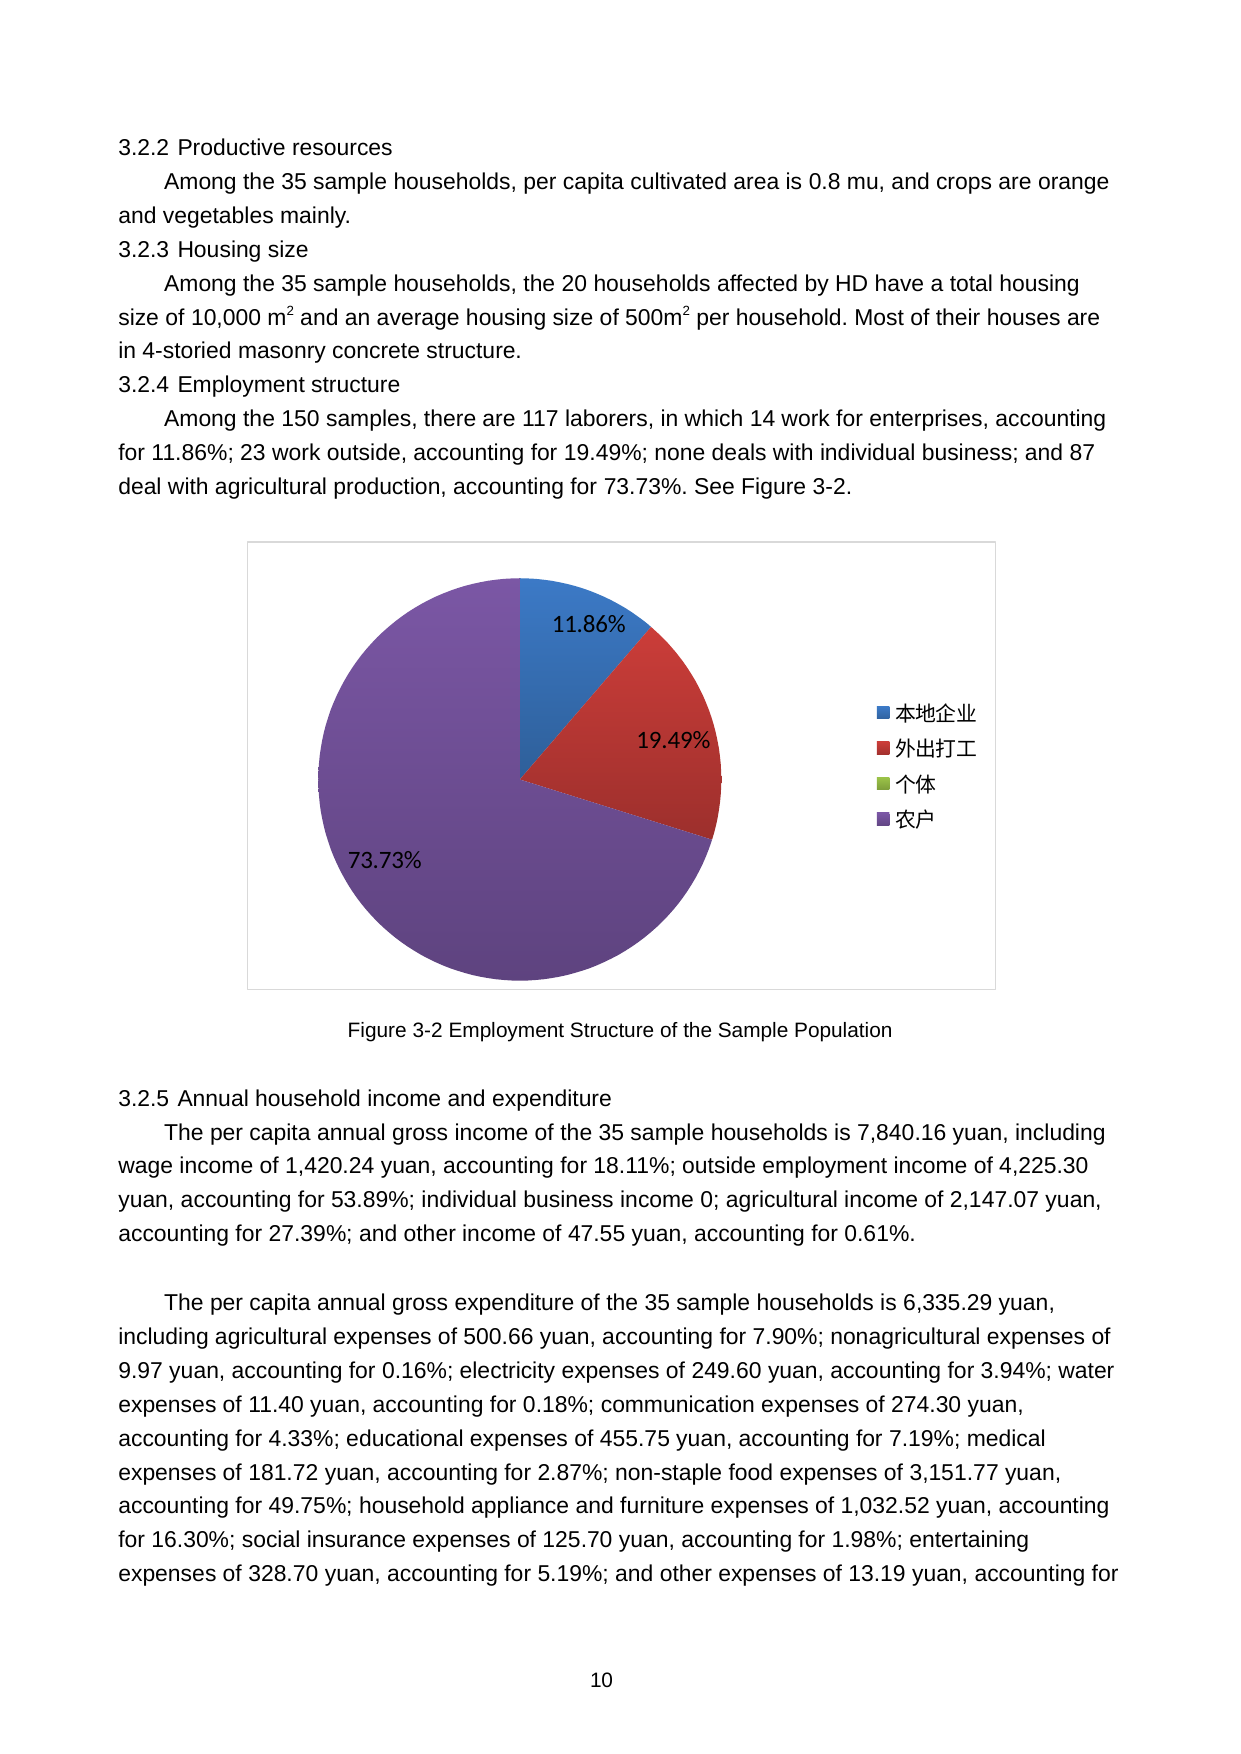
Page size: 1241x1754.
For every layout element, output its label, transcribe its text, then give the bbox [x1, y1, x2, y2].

subtitle Employment structure [118, 368, 1122, 402]
text Among the 35 sample households, the 20 households affected by HD have a total housing size of 10,000 m2 and an average housing size of 500m2 per household. Most of their houses are in 4-storied masonry concrete structure. [118, 266, 1122, 368]
subtitle Annual household income and expenditure [118, 1081, 1122, 1115]
text Figure 3-2 Employment Structure of the Sample Population [118, 537, 1122, 1047]
subtitle Productive resources [118, 130, 1122, 164]
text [118, 1285, 1122, 1591]
text The per capita annual gross income of the 35 sample households is 7,840.16 yuan, including wage income of 1,420.24 yuan, accounting for 18.11%; outside employment income of 4,225.30 yuan, accounting for 53.89%; individual business income 0; agricultural income of 2,147.07 yuan, accounting for 27.39%; and other income of 47.55 yuan, accounting for 0.61%. [118, 1115, 1122, 1251]
text Among the 35 sample households, per capita cultivated area is 0.8 mu, and crops are orange and vegetables mainly. [118, 164, 1122, 232]
subtitle Housing size [118, 232, 1122, 266]
text Among the 150 samples, there are 117 laborers, in which 14 work for enterprises, accounting for 11.86%; 23 work outside, accounting for 19.49%; none deals with individual business; and 87 deal with agricultural production, accounting for 73.73%. See Figure 3-2. [118, 402, 1122, 503]
